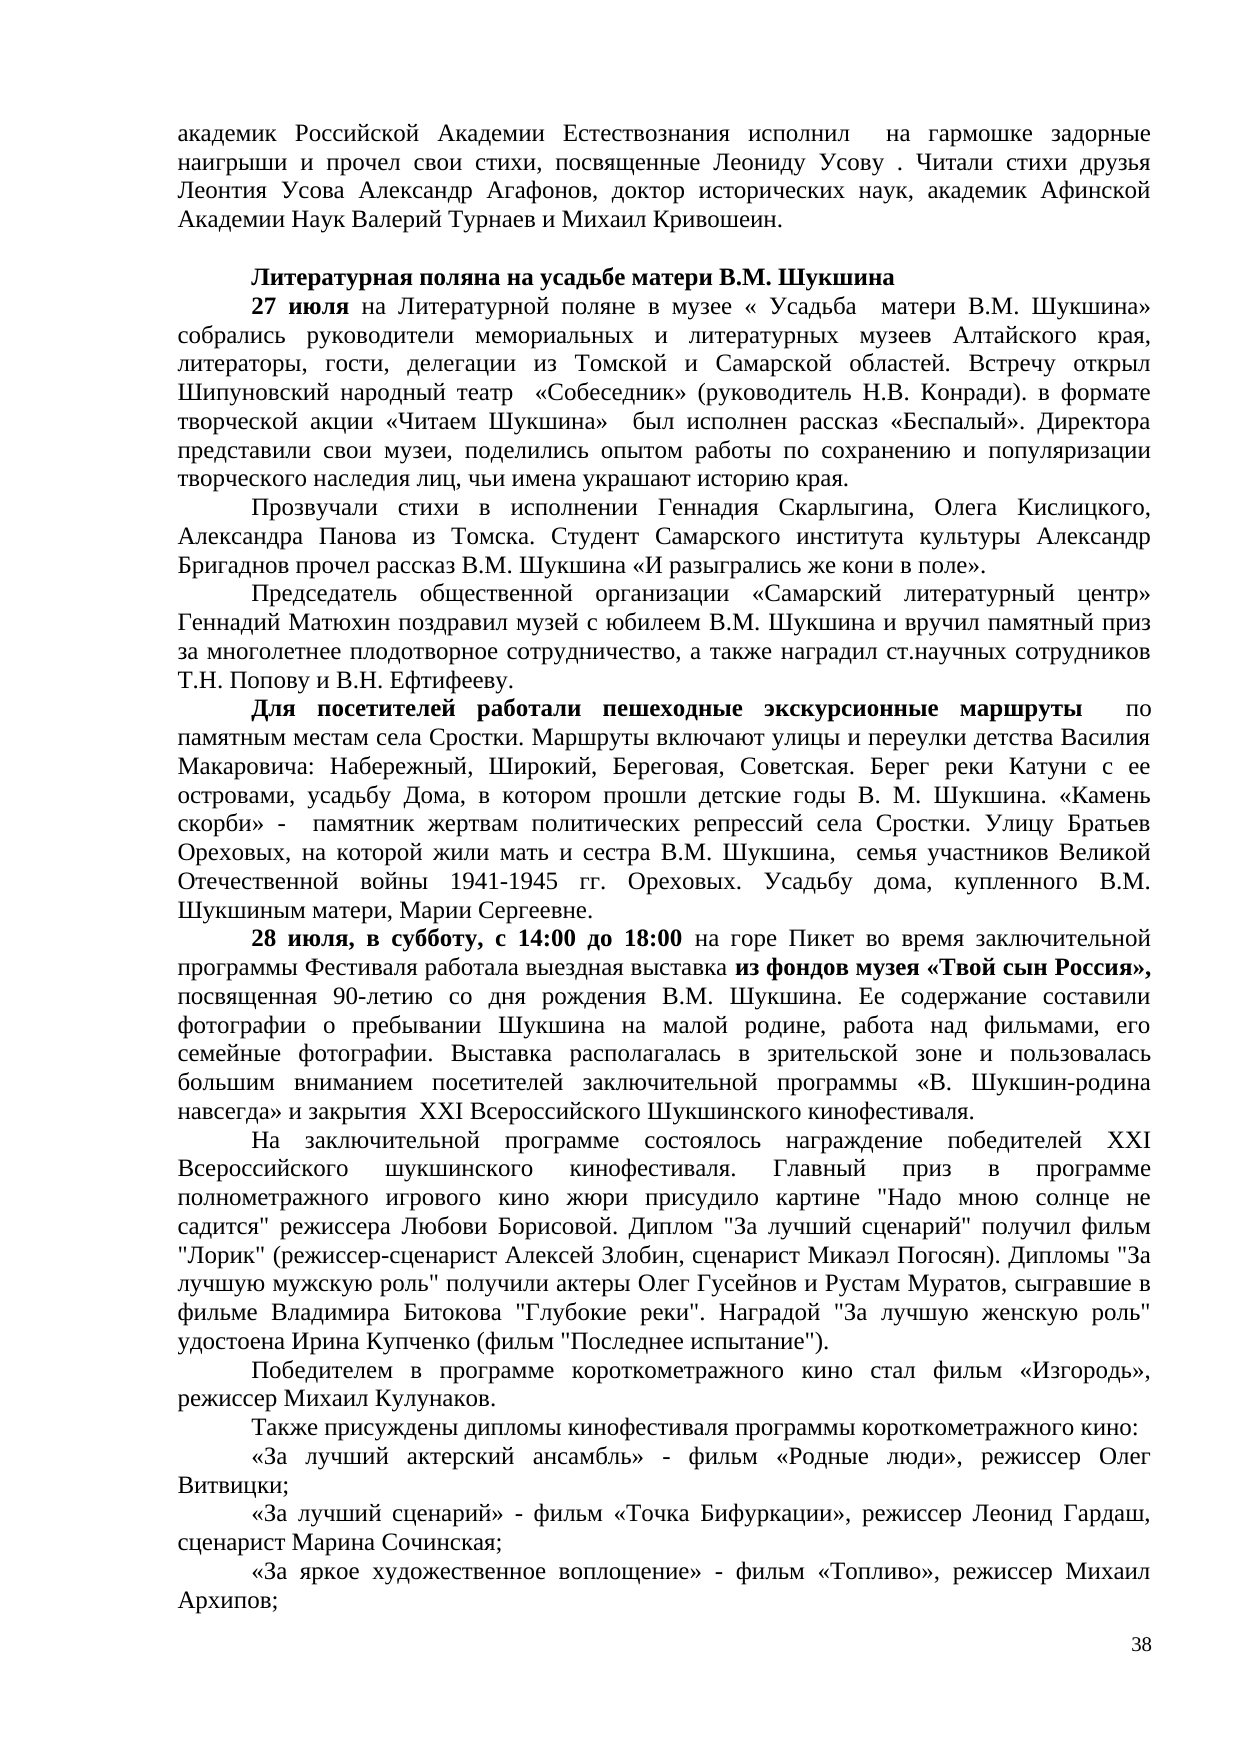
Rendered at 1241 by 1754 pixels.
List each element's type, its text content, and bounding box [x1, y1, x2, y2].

text Победителем в программе короткометражного кино стал фильм «Изгородь», режиссер Михаил Кулунаков. [177, 1355, 1152, 1412]
text Прозвучали стихи в исполнении Геннадия Скарлыгина, Олега Кислицкого, Александра Панова из Томска. Студент Самарского института культуры Александр Бригаднов прочел рассказ В.М. Шукшина «И разыгрались же кони в поле». [177, 492, 1152, 578]
text 28 июля, в субботу, с 14:00 до 18:00 на горе Пикет во время заключительной программы Фестиваля работала выездная выставка из фондов музея «Твой сын Россия», посвященная 90-летию со дня рождения В.М. Шукшина. Ее содержание составили фотографии о пребывании Шукшина на малой родине, работа над фильмами, его семейные фотографии. Выставка располагалась в зрительской зоне и пользовалась большим вниманием посетителей заключительной программы «В. Шукшин-родина навсегда» и закрытия ХXI Всероссийского Шукшинского кинофестиваля. [177, 923, 1152, 1125]
text «За лучший актерский ансамбль» - фильм «Родные люди», режиссер Олег Витвицки; [177, 1441, 1152, 1498]
text На заключительной программе состоялось награждение победителей ХХI Всероссийского шукшинского кинофестиваля. Главный приз в программе полнометражного игрового кино жюри присудило картине "Надо мною солнце не садится" режиссера Любови Борисовой. Диплом "За лучший сценарий" получил фильм "Лорик" (режиссер-сценарист Алексей Злобин, сценарист Микаэл Погосян). Дипломы "За лучшую мужскую роль" получили актеры Олег Гусейнов и Рустам Муратов, сыгравшие в фильме Владимира Битокова "Глубокие реки". Наградой "За лучшую женскую роль" удостоена Ирина Купченко (фильм "Последнее испытание"). [177, 1125, 1152, 1355]
text «За яркое художественное воплощение» - фильм «Топливо», режиссер Михаил Архипов; [177, 1556, 1152, 1613]
text Председатель общественной организации «Самарский литературный центр» Геннадий Матюхин поздравил музей с юбилеем В.М. Шукшина и вручил памятный приз за многолетнее плодотворное сотрудничество, а также наградил ст.научных сотрудников Т.Н. Попову и В.Н. Ефтифееву. [177, 578, 1152, 693]
text «За лучший сценарий» - фильм «Точка Бифуркации», режиссер Леонид Гардаш, сценарист Марина Сочинская; [177, 1498, 1152, 1556]
text Для посетителей работали пешеходные экскурсионные маршруты по памятным местам села Сростки. Маршруты включают улицы и переулки детства Василия Макаровича: Набережный, Широкий, Береговая, Советская. Берег реки Катуни с ее островами, усадьбу Дома, в котором прошли детские годы В. М. Шукшина. «Камень скорби» - памятник жертвам политических репрессий села Сростки. Улицу Братьев Ореховых, на которой жили мать и сестра В.М. Шукшина, семья участников Великой Отечественной войны 1941-1945 гг. Ореховых. Усадьбу дома, купленного В.М. Шукшиным матери, Марии Сергеевне. [177, 693, 1152, 923]
text Также присуждены дипломы кинофестиваля программы короткометражного кино: [177, 1412, 1152, 1441]
text Литературная поляна на усадьбе матери В.М. Шукшина [177, 262, 1152, 291]
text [177, 118, 1152, 233]
text 27 июля на Литературной поляне в музее « Усадьба матери В.М. Шукшина» собрались руководители мемориальных и литературных музеев Алтайского края, литераторы, гости, делегации из Томской и Самарской областей. Встречу открыл Шипуновский народный театр «Собеседник» (руководитель Н.В. Конради). в формате творческой акции «Читаем Шукшина» был исполнен рассказ «Беспалый». Директора представили свои музеи, поделились опытом работы по сохранению и популяризации творческого наследия лиц, чьи имена украшают историю края. [177, 291, 1152, 492]
